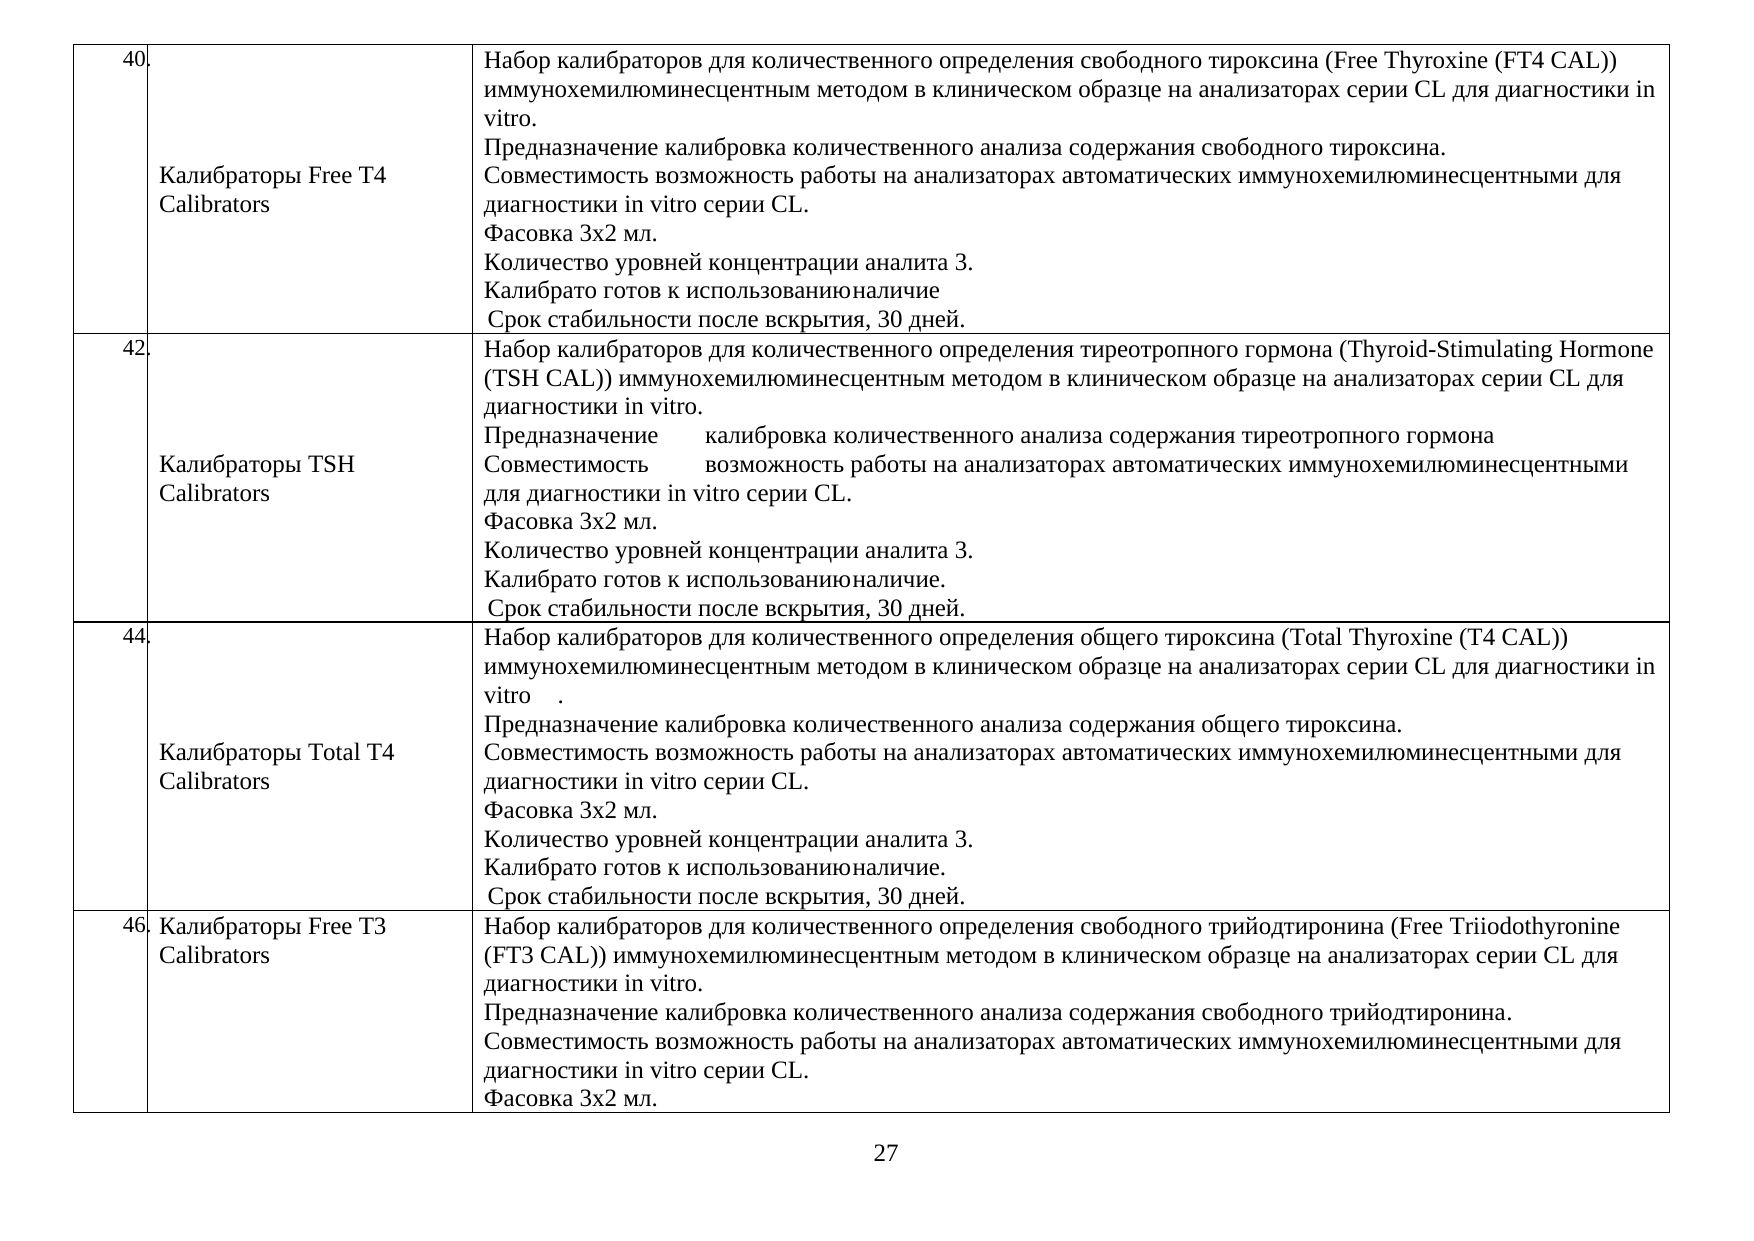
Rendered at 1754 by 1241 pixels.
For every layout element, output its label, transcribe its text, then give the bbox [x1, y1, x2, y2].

table_cell Калибраторы TSH Calibrators [148, 334, 472, 621]
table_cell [148, 911, 472, 1112]
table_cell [473, 911, 1669, 1112]
table_cell Набор калибраторов для количественного определения общего тироксина (Total Thyroxine (T4 CAL)) иммунохемилюминесцентным методом в клиническом образце на анализаторах серии CL для диагностики in vitro . Предназначение калибровка количественного анализа содержания общего тироксина. Совместимость возможность работы на анализаторах автоматических иммунохемилюминесцентными для диагностики in vitro серии CL. Фасовка 3х2 мл. Количество уровней концентрации аналита 3. Калибрато готов к использованию наличие. Срок стабильности после вскрытия, 30 дней. [473, 623, 1669, 910]
table_cell Калибраторы Total T4 Calibrators [148, 623, 472, 910]
table_cell [74, 911, 147, 1112]
table_cell Калибраторы Free T4 Calibrators [148, 45, 472, 333]
table_cell Набор калибраторов для количественного определения свободного тироксина (Free Thyroxine (FT4 CAL)) иммунохемилюминесцентным методом в клиническом образце на анализаторах серии CL для диагностики in vitro. Предназначение калибровка количественного анализа содержания свободного тироксина. Совместимость возможность работы на анализаторах автоматических иммунохемилюминесцентными для диагностики in vitro серии CL. Фасовка 3х2 мл. Количество уровней концентрации аналита 3. Калибрато готов к использованию наличие Срок стабильности после вскрытия, 30 дней. [473, 45, 1669, 333]
table_cell [74, 45, 147, 333]
table_cell Набор калибраторов для количественного определения тиреотропного гормона (Thyroid-Stimulating Hormone (TSH CAL)) иммунохемилюминесцентным методом в клиническом образце на анализаторах серии CL для диагностики in vitro. Предназначение калибровка количественного анализа содержания тиреотропного гормона Совместимость возможность работы на анализаторах автоматических иммунохемилюминесцентными для диагностики in vitro серии CL. Фасовка 3х2 мл. Количество уровней концентрации аналита 3. Калибрато готов к использованию наличие. Срок стабильности после вскрытия, 30 дней. [473, 334, 1669, 621]
table_cell [74, 623, 147, 910]
table_cell [74, 334, 147, 621]
